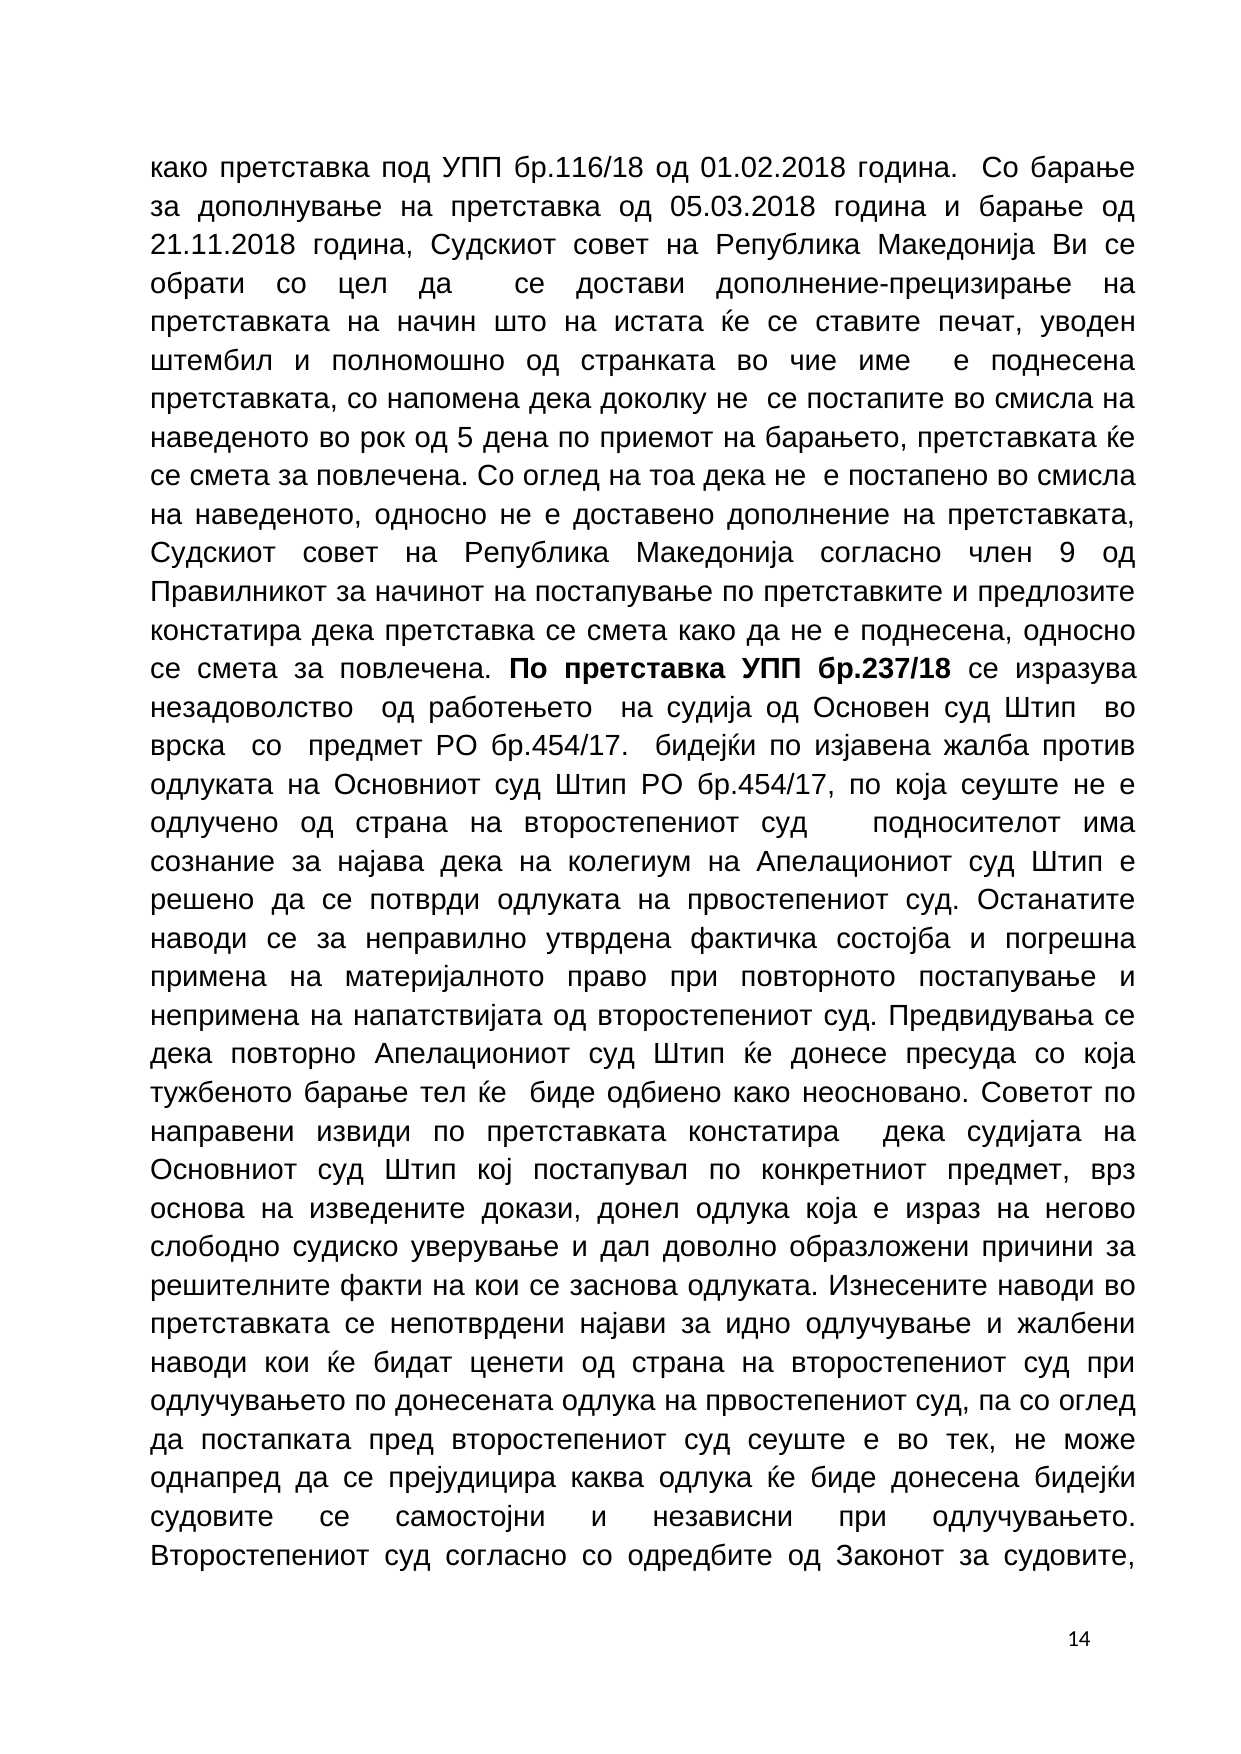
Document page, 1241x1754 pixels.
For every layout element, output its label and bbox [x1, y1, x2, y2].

text [150, 150, 1137, 1571]
